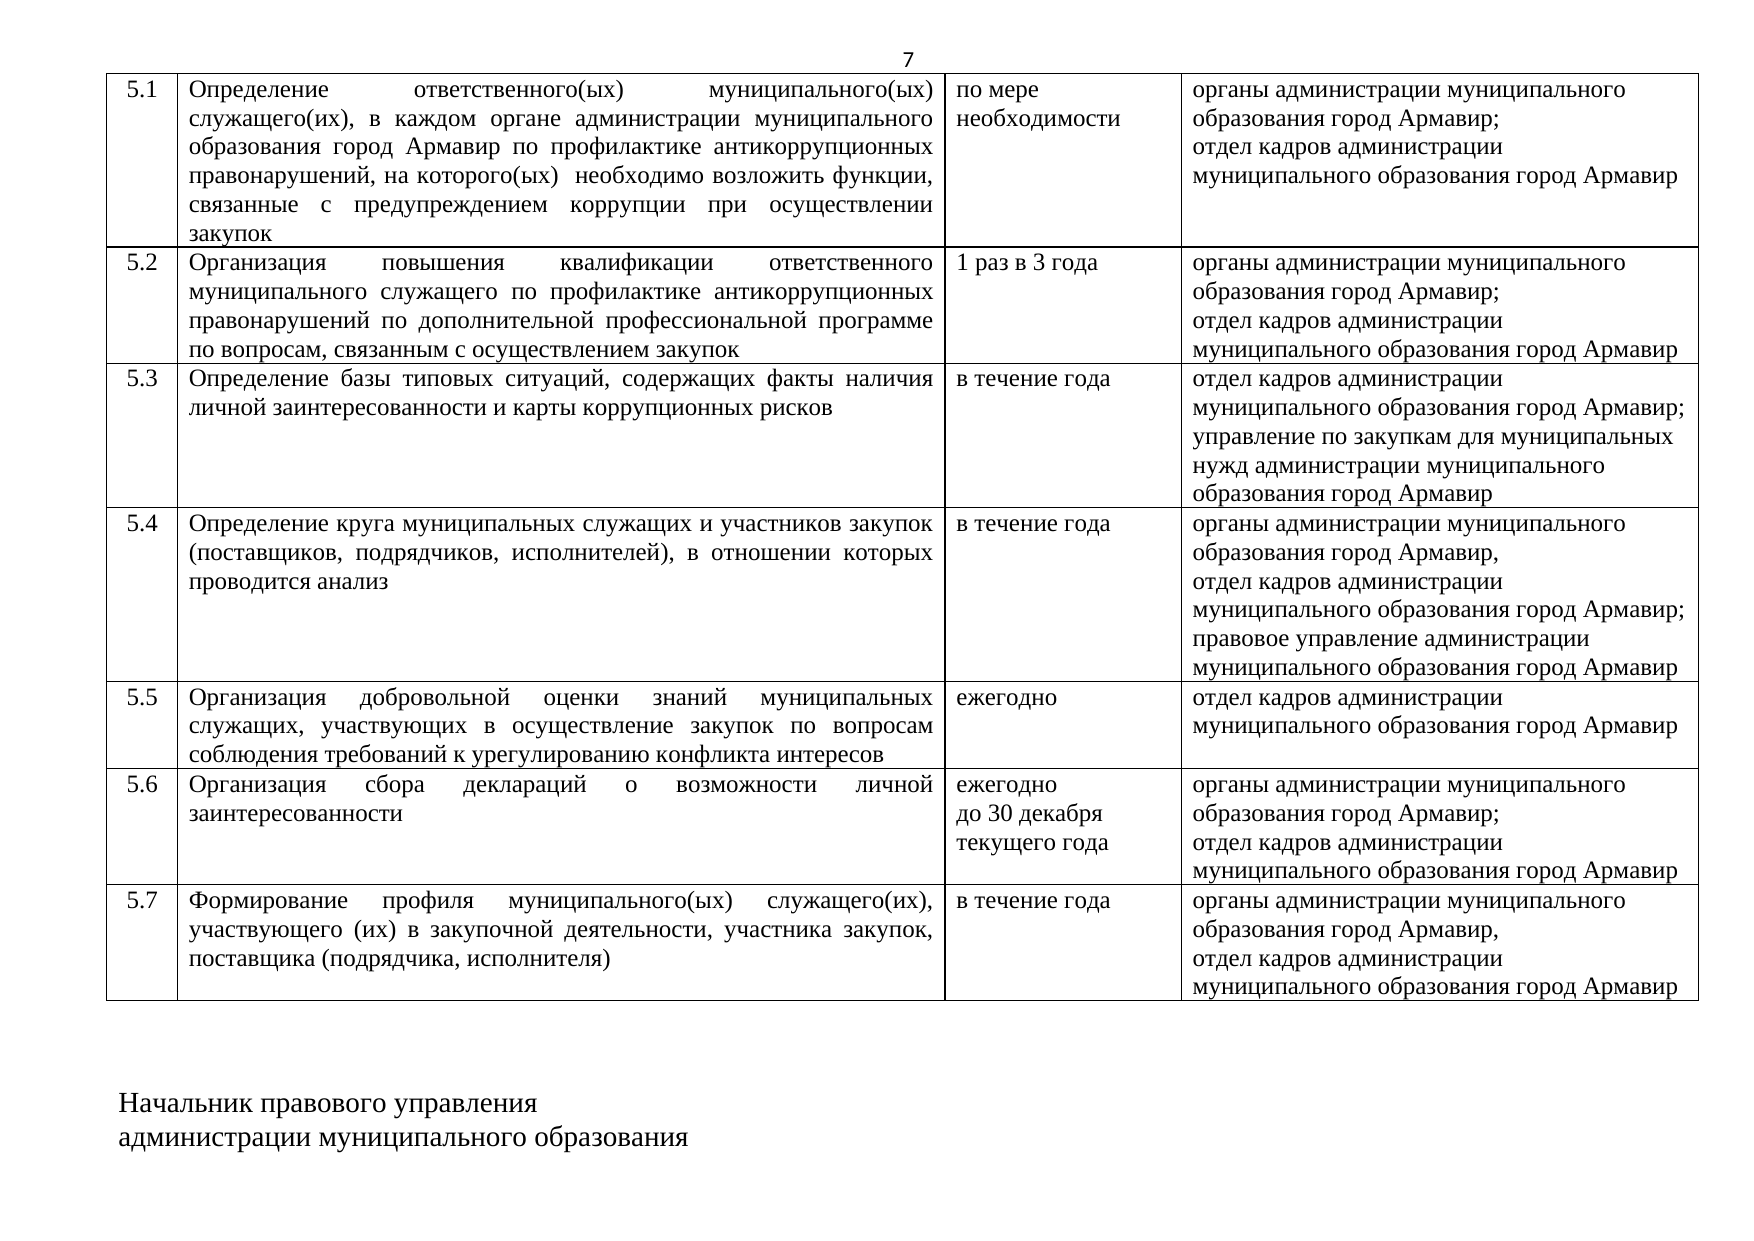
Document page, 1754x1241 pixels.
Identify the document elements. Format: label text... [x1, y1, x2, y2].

table_cell отдел кадров администрации муниципального образования город Армавир; управление по закупкам для муниципальных нужд администрации муниципального образования город Армавир [1182, 364, 1698, 507]
table_cell Формирование профиля муниципального(ых) служащего(их), участвующего (их) в закупочной деятельности, участника закупок, поставщика (подрядчика, исполнителя) [178, 885, 944, 1000]
table_cell в течение года [946, 885, 1181, 1000]
table_cell в течение года [946, 364, 1181, 507]
table_cell органы администрации муниципального образования город Армавир, отдел кадров администрации муниципального образования город Армавир; правовое управление администрации муниципального образования город Армавир [1182, 508, 1698, 681]
table_cell Определение базы типовых ситуаций, содержащих факты наличия личной заинтересованности и карты коррупционных рисков [178, 364, 944, 507]
table_cell органы администрации муниципального образования город Армавир, отдел кадров администрации муниципального образования город Армавир [1182, 885, 1698, 1000]
text Начальник правового управления [118, 1085, 1698, 1119]
table_cell Определение круга муниципальных служащих и участников закупок (поставщиков, подрядчиков, исполнителей), в отношении которых проводится анализ [178, 508, 944, 681]
table_cell 5.6 [107, 769, 177, 884]
table_cell 5.2 [107, 248, 177, 362]
table_cell по мере необходимости [946, 74, 1181, 246]
table_cell 5.7 [107, 885, 177, 1000]
table_cell ежегодно [946, 682, 1181, 768]
table_cell ежегодно до 30 декабря текущего года [946, 769, 1181, 884]
table_cell отдел кадров администрации муниципального образования город Армавир [1182, 682, 1698, 768]
table_cell Организация сбора деклараций о возможности личной заинтересованности [178, 769, 944, 884]
table_cell 5.4 [107, 508, 177, 681]
table_cell органы администрации муниципального образования город Армавир; отдел кадров администрации муниципального образования город Армавир [1182, 74, 1698, 246]
table_cell 5.1 [107, 74, 177, 246]
table_cell Организация добровольной оценки знаний муниципальных служащих, участвующих в осуществление закупок по вопросам соблюдения требований к урегулированию конфликта интересов [178, 682, 944, 768]
table_cell органы администрации муниципального образования город Армавир; отдел кадров администрации муниципального образования город Армавир [1182, 248, 1698, 362]
table_cell 5.3 [107, 364, 177, 507]
table_cell Организация повышения квалификации ответственного муниципального служащего по профилактике антикоррупционных правонарушений по дополнительной профессиональной программе по вопросам, связанным с осуществлением закупок [178, 248, 944, 362]
table_cell органы администрации муниципального образования город Армавир; отдел кадров администрации муниципального образования город Армавир [1182, 769, 1698, 884]
table_cell 1 раз в 3 года [946, 248, 1181, 362]
text администрации муниципального образования [118, 1119, 1698, 1152]
table_cell в течение года [946, 508, 1181, 681]
table_cell 5.5 [107, 682, 177, 768]
table_cell Определение ответственного(ых) муниципального(ых) служащего(их), в каждом органе администрации муниципального образования город Армавир по профилактике антикоррупционных правонарушений, на которого(ых) необходимо возложить функции, связанные с предупреждением коррупции при осуществлении закупок [178, 74, 944, 246]
